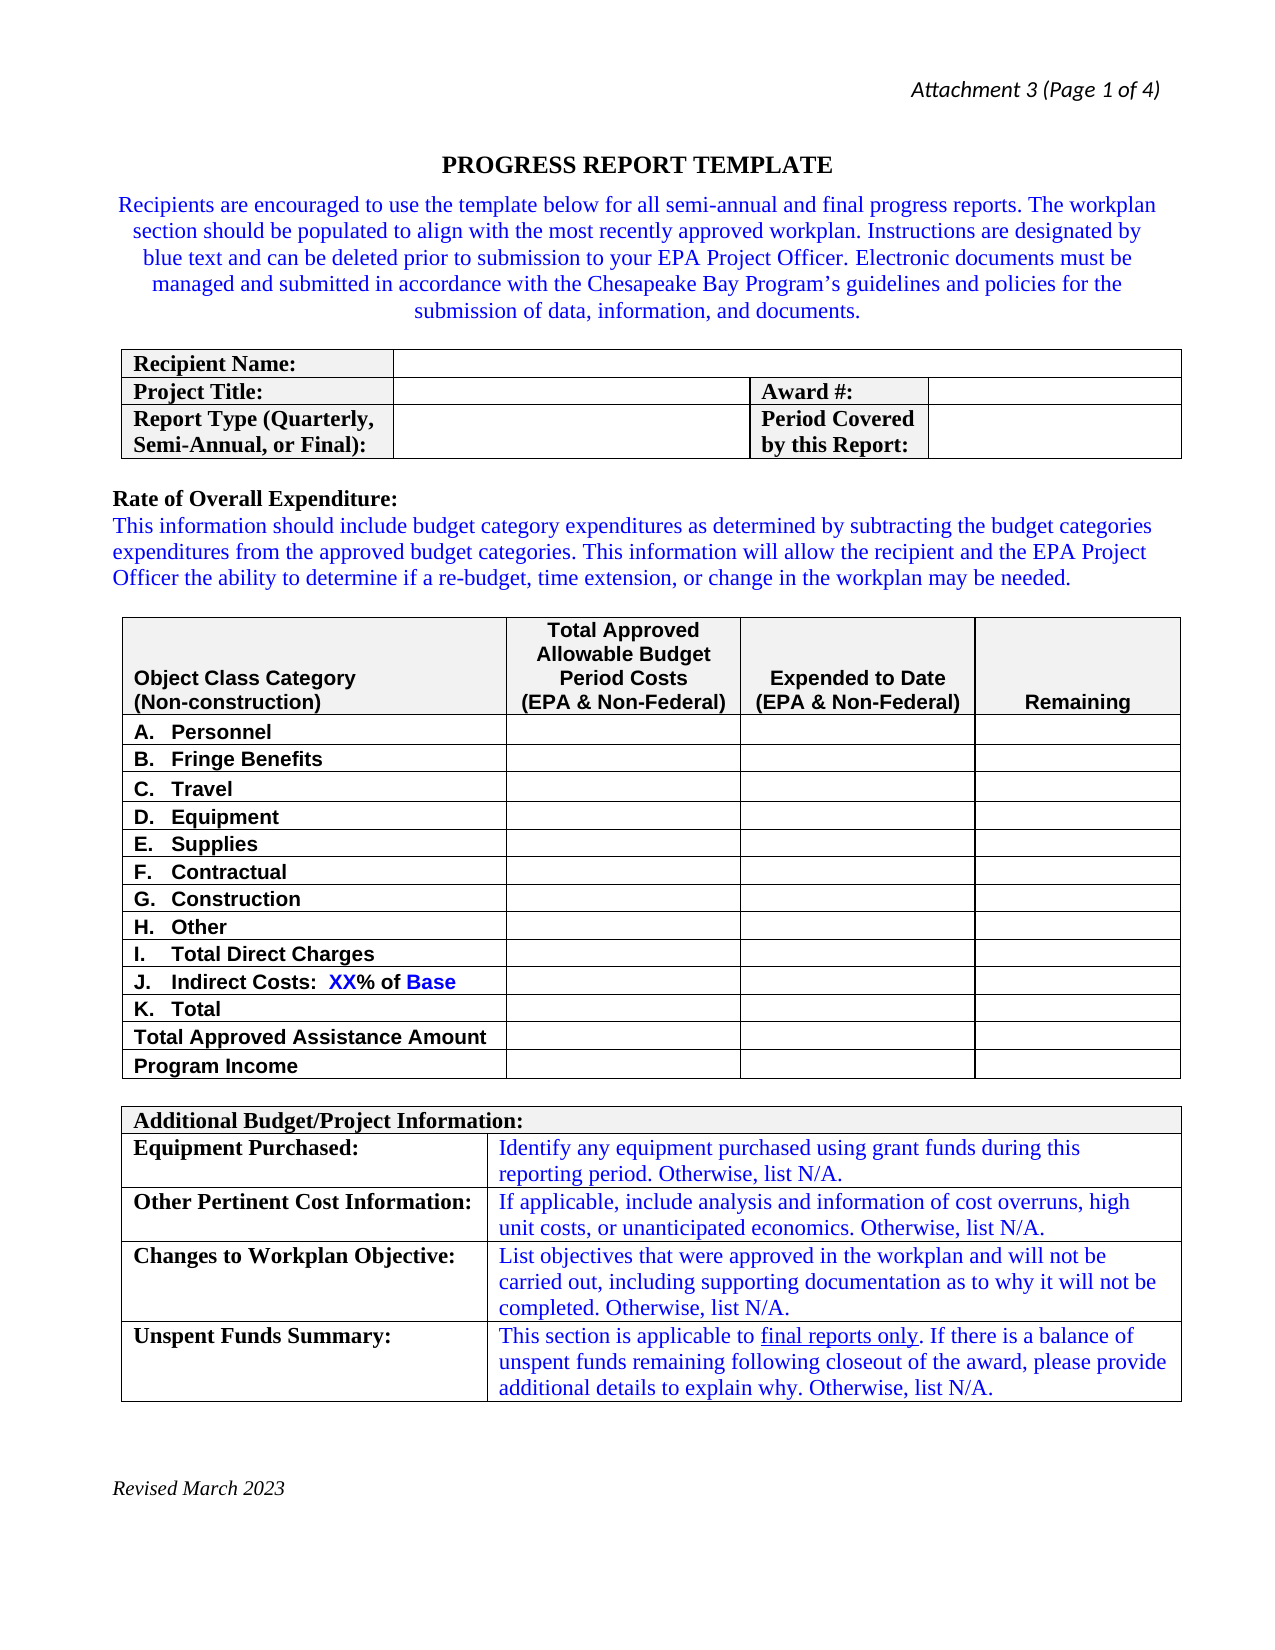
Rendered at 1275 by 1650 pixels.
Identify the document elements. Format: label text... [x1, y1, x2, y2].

table_cell [507, 1022, 740, 1048]
table_cell [976, 940, 1180, 966]
table_cell Contractual [123, 857, 506, 883]
table_cell [507, 715, 740, 744]
table_cell Construction [123, 885, 506, 911]
table_cell Program Income [123, 1050, 506, 1078]
table_cell [976, 885, 1180, 911]
table_cell [741, 967, 974, 993]
table_cell [507, 857, 740, 883]
table_cell If applicable, include analysis and information of cost overruns, high unit costs, or unanticipated economics. Otherwise, list N/A. [488, 1188, 1181, 1241]
table_cell List objectives that were approved in the workplan and will not be carried out, including supporting documentation as to why it will not be completed. Otherwise, list N/A. [488, 1242, 1181, 1321]
table_cell [976, 715, 1180, 744]
table_cell [507, 830, 740, 856]
table_cell [976, 830, 1180, 856]
table_cell Total Direct Charges [123, 940, 506, 966]
table_cell [741, 912, 974, 938]
table_cell Award #: [751, 378, 928, 404]
table_cell Personnel [123, 715, 506, 744]
table_cell [741, 1050, 974, 1078]
table_cell Indirect Costs: XX% of Base [123, 967, 506, 993]
table_cell Project Title: [122, 378, 393, 404]
table_header Total Approved Allowable Budget Period Costs (EPA & Non-Federal) [507, 618, 740, 714]
table_header Recipient Name: [122, 350, 393, 377]
table_cell [741, 802, 974, 828]
table_cell Equipment Purchased: [122, 1134, 487, 1187]
text expenditures from the approved budget categories. This information will allow the recipient and the EPA Project [112, 538, 1162, 564]
table_cell [976, 1022, 1180, 1048]
table_cell Other Pertinent Cost Information: [122, 1188, 487, 1241]
table_cell [741, 885, 974, 911]
table_cell Changes to Workplan Objective: [122, 1242, 487, 1321]
table_cell [976, 967, 1180, 993]
table_cell [741, 715, 974, 744]
table_cell Equipment [123, 802, 506, 828]
table_cell Other [123, 912, 506, 938]
table_cell [507, 995, 740, 1021]
text Recipients are encouraged to use the template below for all semi-annual and final progress reports. The workplan section should be populated to align with the most recently approved workplan. Instructions are designated by blue text and can be deleted prior to submission to your EPA Project Officer. Electronic documents must be managed and submitted in accordance with the Chesapeake Bay Program’s guidelines and policies for the submission of data, information, and documents. [112, 191, 1162, 323]
table_cell [976, 1050, 1180, 1078]
table_cell [741, 745, 974, 771]
table_cell [976, 745, 1180, 771]
table_cell Identify any equipment purchased using grant funds during this reporting period. Otherwise, list N/A. [488, 1134, 1181, 1187]
table_cell Period Covered by this Report: [751, 405, 928, 458]
table_cell [976, 912, 1180, 938]
table_cell [741, 940, 974, 966]
table_cell Total Approved Assistance Amount [123, 1022, 506, 1048]
table_cell [507, 885, 740, 911]
table_cell [929, 405, 1181, 458]
table_cell [741, 772, 974, 801]
table_cell [507, 940, 740, 966]
table_cell [741, 857, 974, 883]
table_cell Fringe Benefits [123, 745, 506, 771]
table_cell Report Type (Quarterly, Semi-Annual, or Final): [122, 405, 393, 458]
text Rate of Overall Expenditure: [112, 485, 1162, 512]
table_cell [394, 378, 749, 404]
table_header Object Class Category (Non-construction) [123, 618, 506, 714]
table_cell Travel [123, 772, 506, 801]
table_cell [741, 830, 974, 856]
table_cell [507, 912, 740, 938]
table_cell [929, 378, 1181, 404]
table_cell [741, 1022, 974, 1048]
table_cell [507, 1050, 740, 1078]
table_cell [976, 857, 1180, 883]
table_cell [394, 405, 749, 458]
table_header Additional Budget/Project Information: [122, 1107, 1181, 1133]
table_header Expended to Date (EPA & Non-Federal) [741, 618, 974, 714]
table_cell [976, 995, 1180, 1021]
table_cell [507, 967, 740, 993]
table_cell [507, 772, 740, 801]
table_cell Supplies [123, 830, 506, 856]
table_cell [976, 802, 1180, 828]
table_cell [741, 995, 974, 1021]
table_cell Unspent Funds Summary: [122, 1322, 487, 1401]
text Officer the ability to determine if a re-budget, time extension, or change in the workplan may be needed. [112, 564, 1162, 591]
table_header [394, 350, 1181, 377]
table_cell This section is applicable to final reports only. If there is a balance of unspent funds remaining following closeout of the award, please provide additional details to explain why. Otherwise, list N/A. [488, 1322, 1181, 1401]
text PROGRESS REPORT TEMPLATE [112, 150, 1162, 179]
table_header Remaining [976, 618, 1180, 714]
table_cell Total [123, 995, 506, 1021]
text This information should include budget category expenditures as determined by subtracting the budget categories [112, 512, 1162, 538]
table_cell [507, 802, 740, 828]
table_cell [507, 745, 740, 771]
table_cell [976, 772, 1180, 801]
